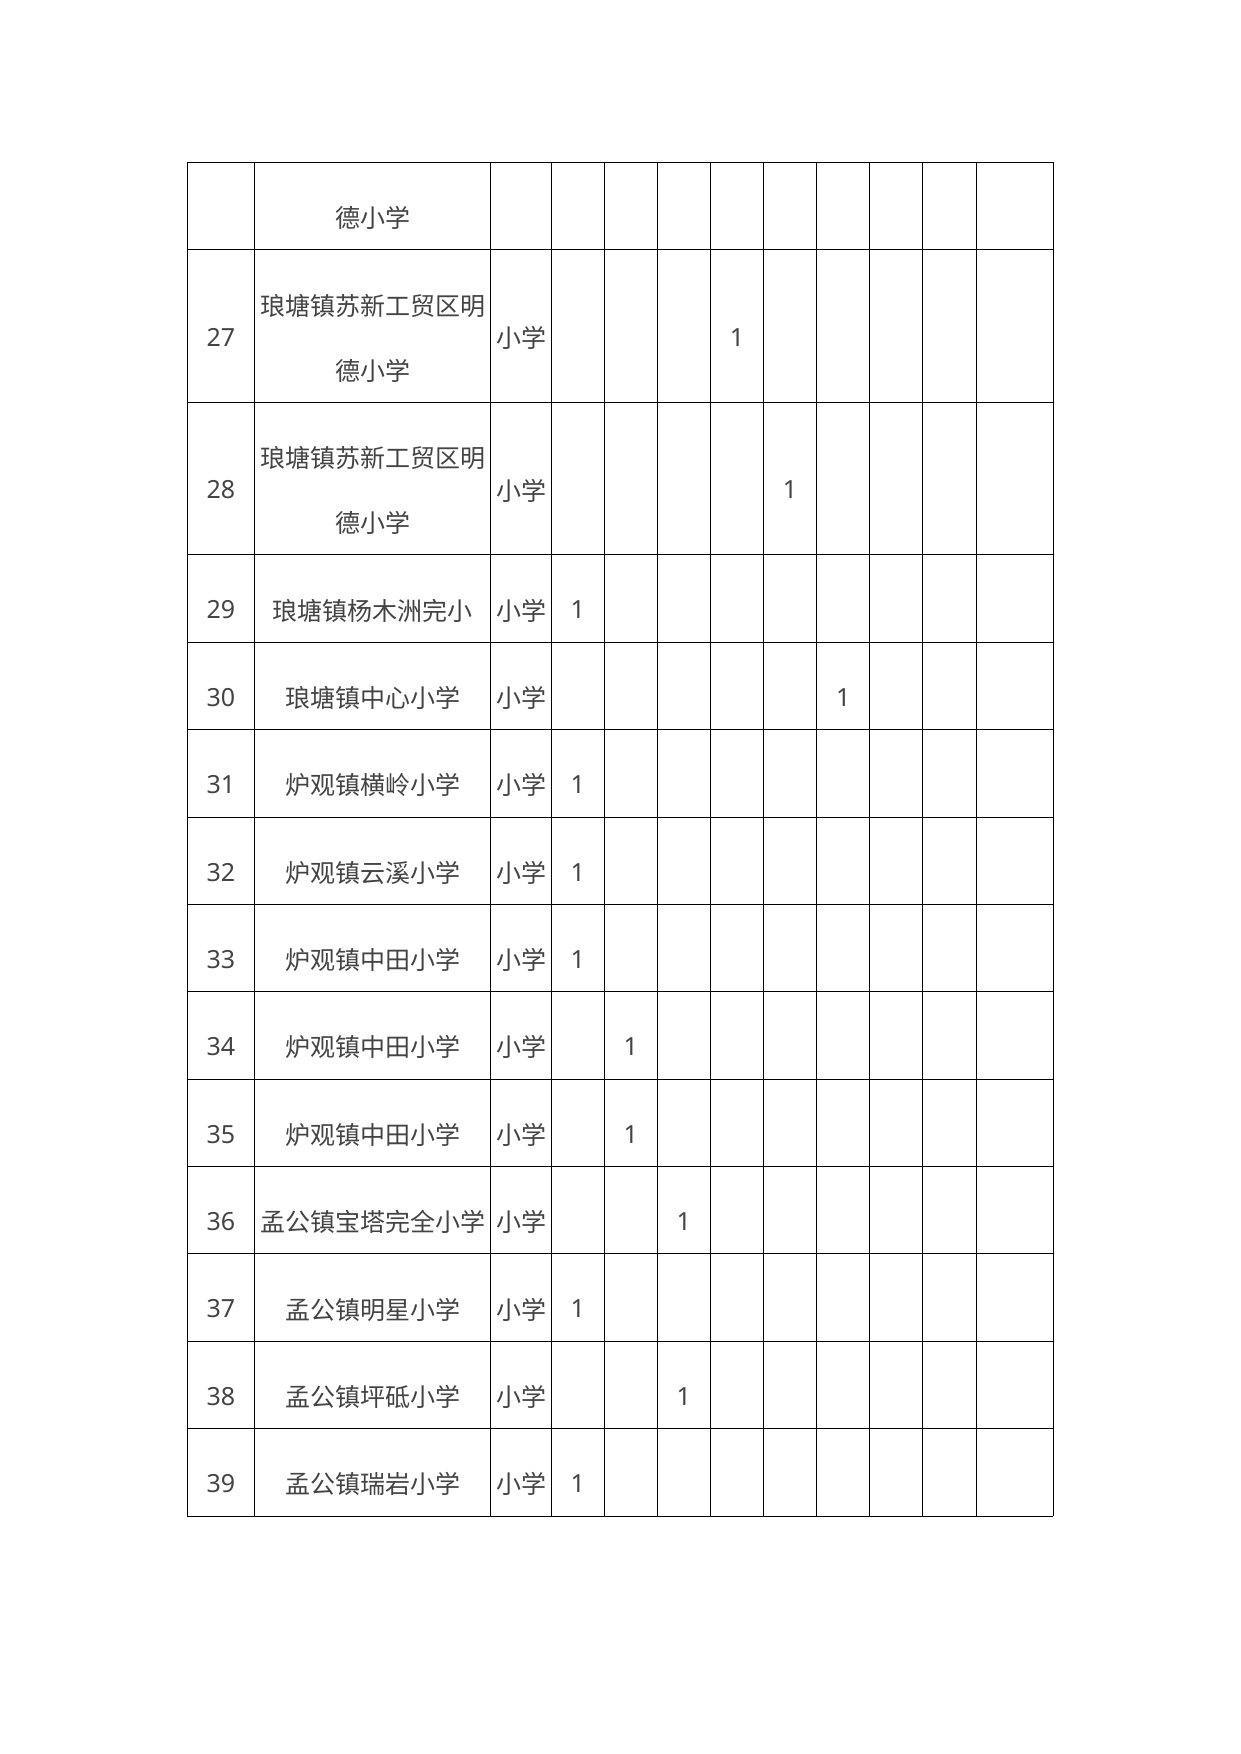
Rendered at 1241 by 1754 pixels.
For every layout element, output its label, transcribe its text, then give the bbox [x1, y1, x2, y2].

table_cell [870, 403, 922, 554]
table_cell [605, 1342, 657, 1428]
table_cell 琅塘镇杨木洲完小 [255, 555, 490, 642]
table_cell [923, 643, 976, 729]
table_cell [605, 818, 657, 904]
table_cell 33 [188, 905, 254, 991]
table_cell 琅塘镇苏新工贸区明德小学 [255, 403, 490, 554]
table_cell [923, 905, 976, 991]
table_cell [605, 1429, 657, 1516]
table_cell [711, 1254, 763, 1341]
table_cell 小学 [491, 992, 551, 1078]
table_cell 1 [817, 643, 869, 729]
table_cell 1 [605, 992, 657, 1078]
table_cell 39 [188, 1429, 254, 1516]
table_cell [764, 905, 816, 991]
table_cell [605, 250, 657, 402]
table_cell 1 [552, 1254, 604, 1341]
table_cell [711, 1342, 763, 1428]
table_cell [817, 818, 869, 904]
table_cell 小学 [491, 1167, 551, 1253]
table_cell [605, 643, 657, 729]
table_cell [923, 730, 976, 816]
table_cell 36 [188, 1167, 254, 1253]
table_cell 小学 [491, 643, 551, 729]
table_cell [870, 730, 922, 816]
table_cell [658, 643, 710, 729]
table_cell 炉观镇云溪小学 [255, 818, 490, 904]
table_cell 小学 [491, 730, 551, 816]
table_cell [552, 403, 604, 554]
table_cell 孟公镇瑞岩小学 [255, 1429, 490, 1516]
table_cell [977, 163, 1053, 249]
table_cell [658, 1429, 710, 1516]
table_cell [870, 643, 922, 729]
table_cell [764, 250, 816, 402]
table_cell 小学 [491, 403, 551, 554]
table_cell [870, 163, 922, 249]
table_cell [923, 992, 976, 1078]
table_cell [552, 250, 604, 402]
table_cell [977, 250, 1053, 402]
table_cell [870, 250, 922, 402]
table_cell 炉观镇中田小学 [255, 905, 490, 991]
table_cell 1 [605, 163, 657, 249]
table_cell 小学 [491, 818, 551, 904]
table_cell [605, 730, 657, 816]
table_cell [817, 403, 869, 554]
table_cell [923, 818, 976, 904]
table_cell 小学 [491, 1342, 551, 1428]
table_cell [711, 1429, 763, 1516]
table_cell 32 [188, 818, 254, 904]
table_cell [658, 992, 710, 1078]
table_cell [870, 1167, 922, 1253]
table_cell [817, 1342, 869, 1428]
table_cell [711, 643, 763, 729]
table_cell [552, 643, 604, 729]
table_cell [711, 1080, 763, 1166]
table_cell 小学 [491, 163, 551, 249]
table_cell [658, 1254, 710, 1341]
table_cell [977, 905, 1053, 991]
table_cell 31 [188, 730, 254, 816]
table_cell 孟公镇明星小学 [255, 1254, 490, 1341]
table_cell [658, 250, 710, 402]
table_cell 小学 [491, 555, 551, 642]
table_cell 1 [605, 1080, 657, 1166]
table_cell [552, 1167, 604, 1253]
table_cell [552, 992, 604, 1078]
table_cell 小学 [491, 250, 551, 402]
table_cell [764, 818, 816, 904]
table_cell 1 [552, 1429, 604, 1516]
table_cell [658, 905, 710, 991]
table_cell [977, 992, 1053, 1078]
table_cell [923, 1342, 976, 1428]
table_cell 37 [188, 1254, 254, 1341]
table_cell [977, 730, 1053, 816]
table_cell 孟公镇宝塔完全小学 [255, 1167, 490, 1253]
table_cell [605, 555, 657, 642]
table_cell [923, 250, 976, 402]
table_cell [711, 905, 763, 991]
table_cell [870, 818, 922, 904]
table_cell [605, 403, 657, 554]
table_cell [923, 1080, 976, 1166]
table_cell [658, 403, 710, 554]
table_cell 1 [552, 905, 604, 991]
table_cell [764, 1167, 816, 1253]
table_cell [923, 1167, 976, 1253]
table_cell [977, 555, 1053, 642]
table_cell 35 [188, 1080, 254, 1166]
table_cell [817, 555, 869, 642]
table_cell 28 [188, 403, 254, 554]
table_cell 1 [711, 250, 763, 402]
table_cell 1 [552, 818, 604, 904]
table_cell [764, 730, 816, 816]
table_cell 27 [188, 250, 254, 402]
table_cell [605, 1254, 657, 1341]
table_cell [764, 643, 816, 729]
table_cell [711, 403, 763, 554]
table_cell [817, 163, 869, 249]
table_cell 1 [658, 1342, 710, 1428]
table_cell [977, 1342, 1053, 1428]
table_cell [552, 1342, 604, 1428]
table_cell [605, 905, 657, 991]
table_cell [764, 1254, 816, 1341]
table_cell [923, 1429, 976, 1516]
table_cell [711, 818, 763, 904]
table_cell 小学 [491, 1254, 551, 1341]
table_cell [977, 1167, 1053, 1253]
table_cell [870, 1080, 922, 1166]
table_cell 小学 [491, 1429, 551, 1516]
table_cell [711, 1167, 763, 1253]
table_cell [711, 163, 763, 249]
table_cell [711, 555, 763, 642]
table_cell 琅塘镇苏新工贸区明德小学 [255, 250, 490, 402]
table_cell [923, 163, 976, 249]
table_cell [870, 905, 922, 991]
table_cell [658, 818, 710, 904]
table_cell 30 [188, 643, 254, 729]
table_cell [817, 905, 869, 991]
table_cell [658, 1080, 710, 1166]
table_cell [764, 555, 816, 642]
table_cell [817, 730, 869, 816]
table_cell 29 [188, 555, 254, 642]
table_cell 1 [552, 555, 604, 642]
table_cell 孟公镇坪砥小学 [255, 1342, 490, 1428]
table_cell [658, 163, 710, 249]
table_cell 炉观镇横岭小学 [255, 730, 490, 816]
table_cell [605, 1167, 657, 1253]
table_cell [977, 1429, 1053, 1516]
table_cell [870, 1342, 922, 1428]
table_cell [977, 1080, 1053, 1166]
table_cell [817, 1429, 869, 1516]
table_cell 1 [552, 730, 604, 816]
table_cell [923, 1254, 976, 1341]
table_cell [552, 163, 604, 249]
table_cell [764, 1080, 816, 1166]
table_cell 小学 [491, 1080, 551, 1166]
table_cell [870, 992, 922, 1078]
table_cell [658, 555, 710, 642]
table_cell 炉观镇中田小学 [255, 1080, 490, 1166]
table_cell [923, 555, 976, 642]
table_cell 38 [188, 1342, 254, 1428]
table_cell [977, 643, 1053, 729]
table_cell 26 [188, 163, 254, 249]
table_cell [764, 1342, 816, 1428]
table_cell [817, 1254, 869, 1341]
table_cell 小学 [491, 905, 551, 991]
table_cell [817, 1167, 869, 1253]
table_cell [817, 992, 869, 1078]
table_cell [658, 730, 710, 816]
table_cell 琅塘镇中心小学 [255, 643, 490, 729]
table_cell [977, 403, 1053, 554]
table_cell 炉观镇中田小学 [255, 992, 490, 1078]
table_cell [711, 992, 763, 1078]
table_cell [977, 818, 1053, 904]
table_cell 1 [658, 1167, 710, 1253]
table_cell [870, 1254, 922, 1341]
table_cell [870, 1429, 922, 1516]
table_cell 34 [188, 992, 254, 1078]
table_cell [870, 555, 922, 642]
table_cell [817, 250, 869, 402]
table_cell 琅塘镇苏新工贸区明德小学 [255, 163, 490, 249]
table_cell [923, 403, 976, 554]
table_cell [977, 1254, 1053, 1341]
table_cell [764, 992, 816, 1078]
table_cell [764, 163, 816, 249]
table_cell [711, 730, 763, 816]
table_cell 1 [764, 403, 816, 554]
table_cell [552, 1080, 604, 1166]
table_cell [764, 1429, 816, 1516]
table_cell [817, 1080, 869, 1166]
